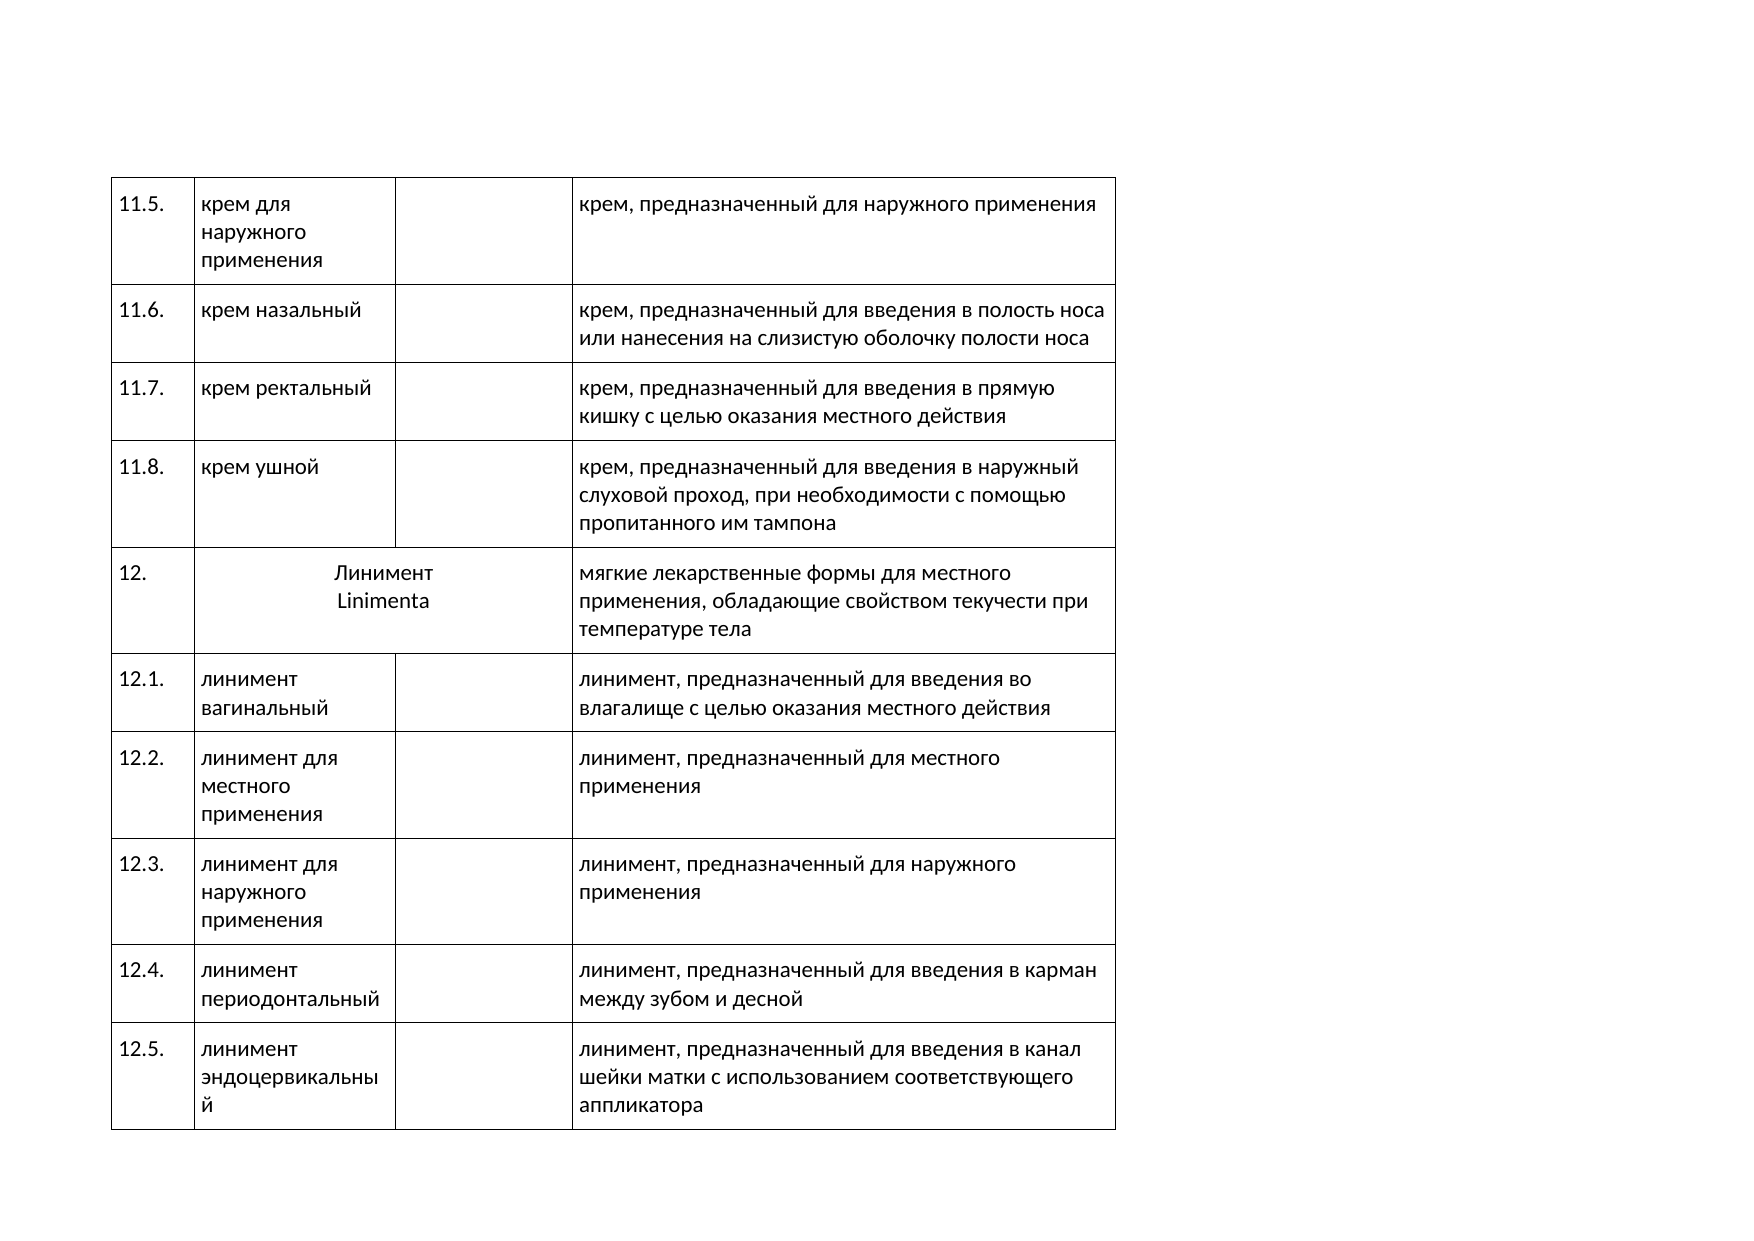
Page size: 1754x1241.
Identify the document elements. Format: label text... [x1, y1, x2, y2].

table_cell 12. [112, 548, 194, 653]
table_cell крем назальный [195, 285, 395, 362]
table_cell крем, предназначенный для введения в прямую кишку с целью оказания местного действия [573, 363, 1115, 440]
table_cell линимент для местного применения [195, 732, 395, 838]
table_cell 12.4. [112, 945, 194, 1022]
table_cell Линимент Linimenta [195, 548, 572, 653]
table_cell линимент, предназначенный для введения во влагалище с целью оказания местного действия [573, 654, 1115, 731]
table_cell 11.8. [112, 441, 194, 547]
table_cell крем ректальный [195, 363, 395, 440]
table_cell 12.2. [112, 732, 194, 838]
table_cell 11.7. [112, 363, 194, 440]
table_cell [396, 945, 572, 1022]
table_cell крем для наружного применения [195, 178, 395, 283]
table_cell линимент вагинальный [195, 654, 395, 731]
table_cell линимент, предназначенный для введения в карман между зубом и десной [573, 945, 1115, 1022]
table_cell линимент эндоцервикальный [195, 1023, 395, 1129]
table_cell крем, предназначенный для введения в полость носа или нанесения на слизистую оболочку полости носа [573, 285, 1115, 362]
table_cell [396, 654, 572, 731]
table_cell линимент, предназначенный для местного применения [573, 732, 1115, 838]
table_cell 12.3. [112, 839, 194, 944]
table_cell линимент периодонтальный [195, 945, 395, 1022]
table_cell [396, 839, 572, 944]
table_cell [396, 441, 572, 547]
table_cell крем, предназначенный для наружного применения [573, 178, 1115, 283]
table_cell 11.5. [112, 178, 194, 283]
table_cell линимент, предназначенный для введения в канал шейки матки с использованием соответствующего аппликатора [573, 1023, 1115, 1129]
table_cell 12.1. [112, 654, 194, 731]
table_cell [396, 1023, 572, 1129]
table_cell [396, 285, 572, 362]
table_cell линимент, предназначенный для наружного применения [573, 839, 1115, 944]
table_cell крем ушной [195, 441, 395, 547]
table_cell 11.6. [112, 285, 194, 362]
table_cell линимент для наружного применения [195, 839, 395, 944]
table_cell 12.5. [112, 1023, 194, 1129]
table_cell мягкие лекарственные формы для местного применения, обладающие свойством текучести при температуре тела [573, 548, 1115, 653]
table_cell [396, 732, 572, 838]
table_cell [396, 178, 572, 283]
table_cell крем, предназначенный для введения в наружный слуховой проход, при необходимости с помощью пропитанного им тампона [573, 441, 1115, 547]
table_cell [396, 363, 572, 440]
